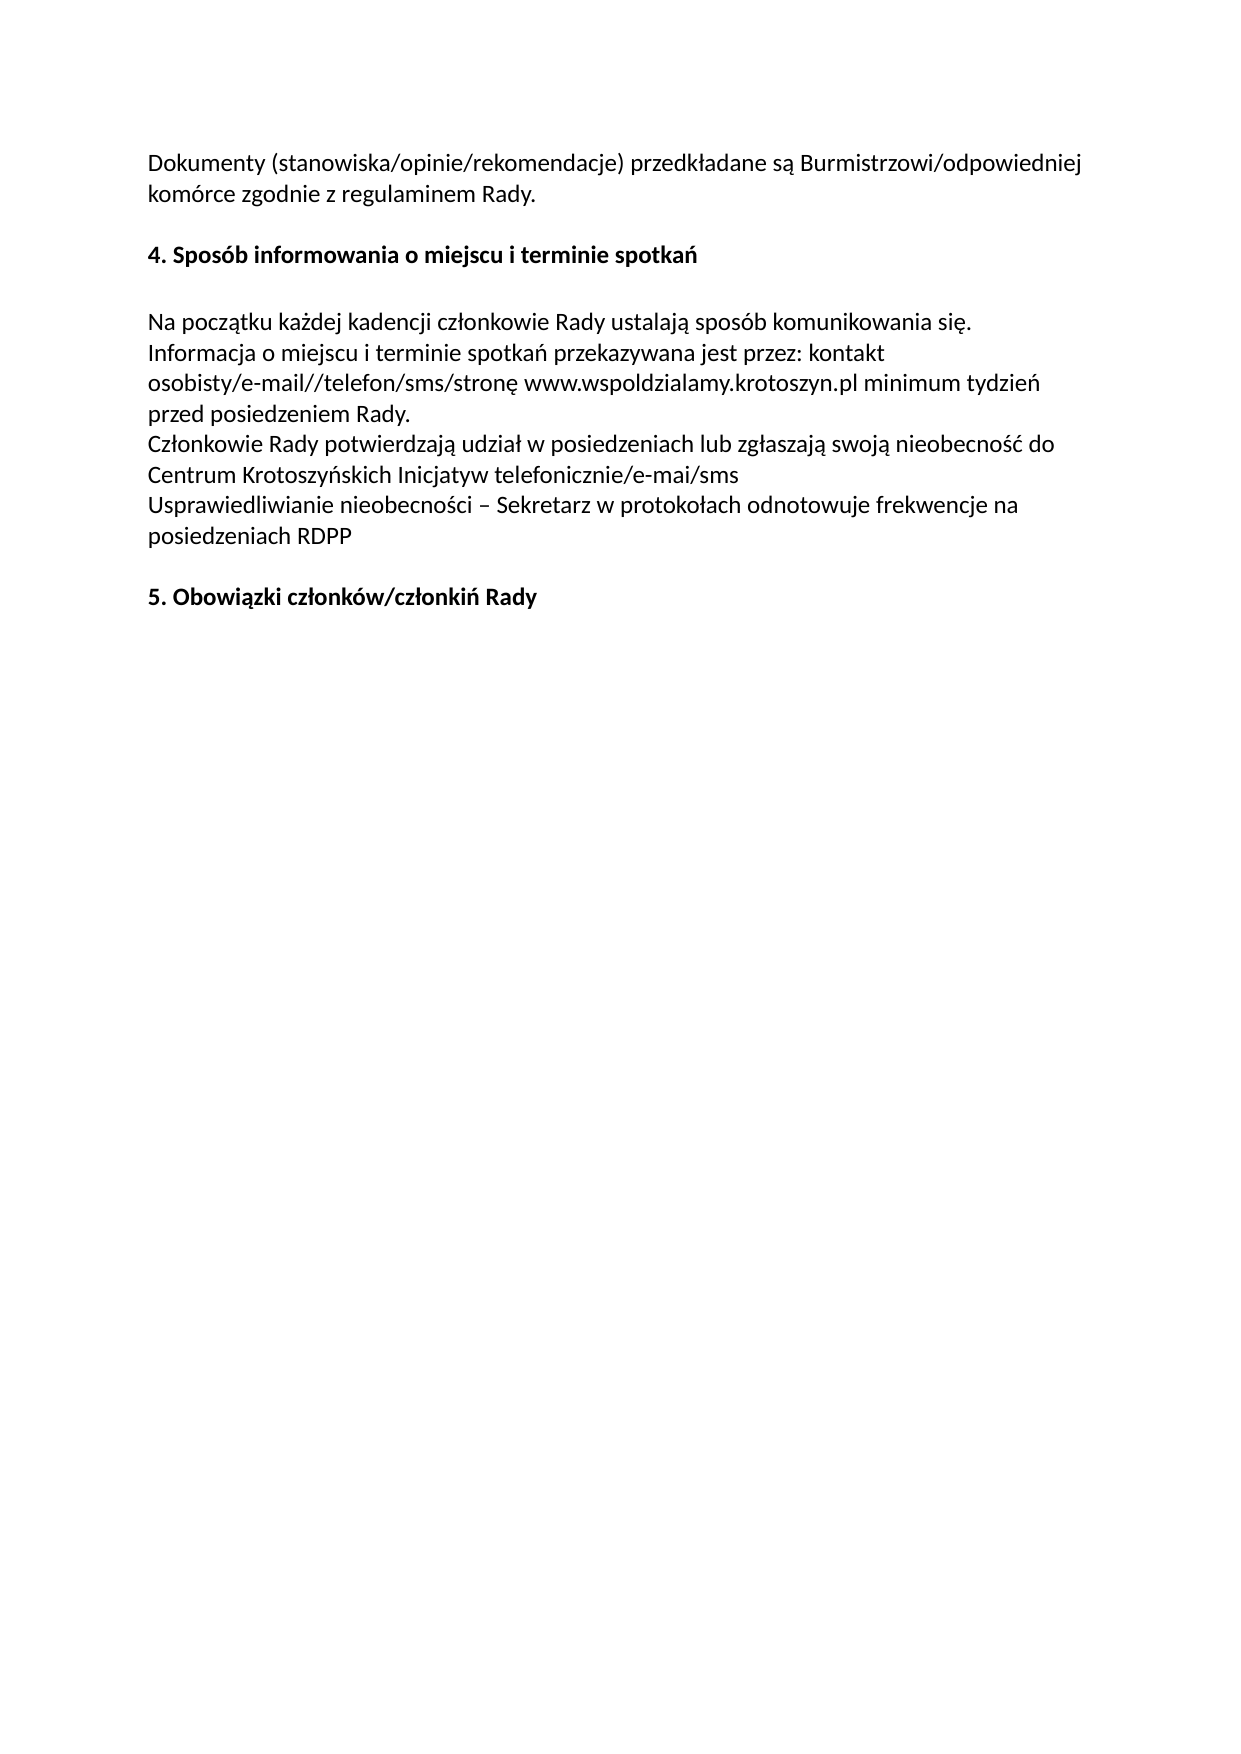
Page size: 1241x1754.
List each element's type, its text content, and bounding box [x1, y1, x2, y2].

text Dokumenty (stanowiska/opinie/rekomendacje) przedkładane są Burmistrzowi/odpowiedniej komórce zgodnie z regulaminem Rady. [148, 148, 1093, 209]
text Usprawiedliwianie nieobecności – Sekretarz w protokołach odnotowuje frekwencje na posiedzeniach RDPP [148, 489, 1093, 550]
text 4. Sposób informowania o miejscu i terminie spotkań [148, 239, 1093, 270]
text Członkowie Rady potwierdzają udział w posiedzeniach lub zgłaszają swoją nieobecność do Centrum Krotoszyńskich Inicjatyw telefonicznie/e-mai/sms [148, 428, 1093, 489]
text Na początku każdej kadencji członkowie Rady ustalają sposób komunikowania się. [148, 306, 1093, 337]
text 5. Obowiązki członków/członkiń Rady [148, 581, 1093, 611]
text Informacja o miejscu i terminie spotkań przekazywana jest przez: kontakt osobisty/e-mail//telefon/sms/stronę www.wspoldzialamy.krotoszyn.pl minimum tydzień przed posiedzeniem Rady. [148, 337, 1093, 428]
